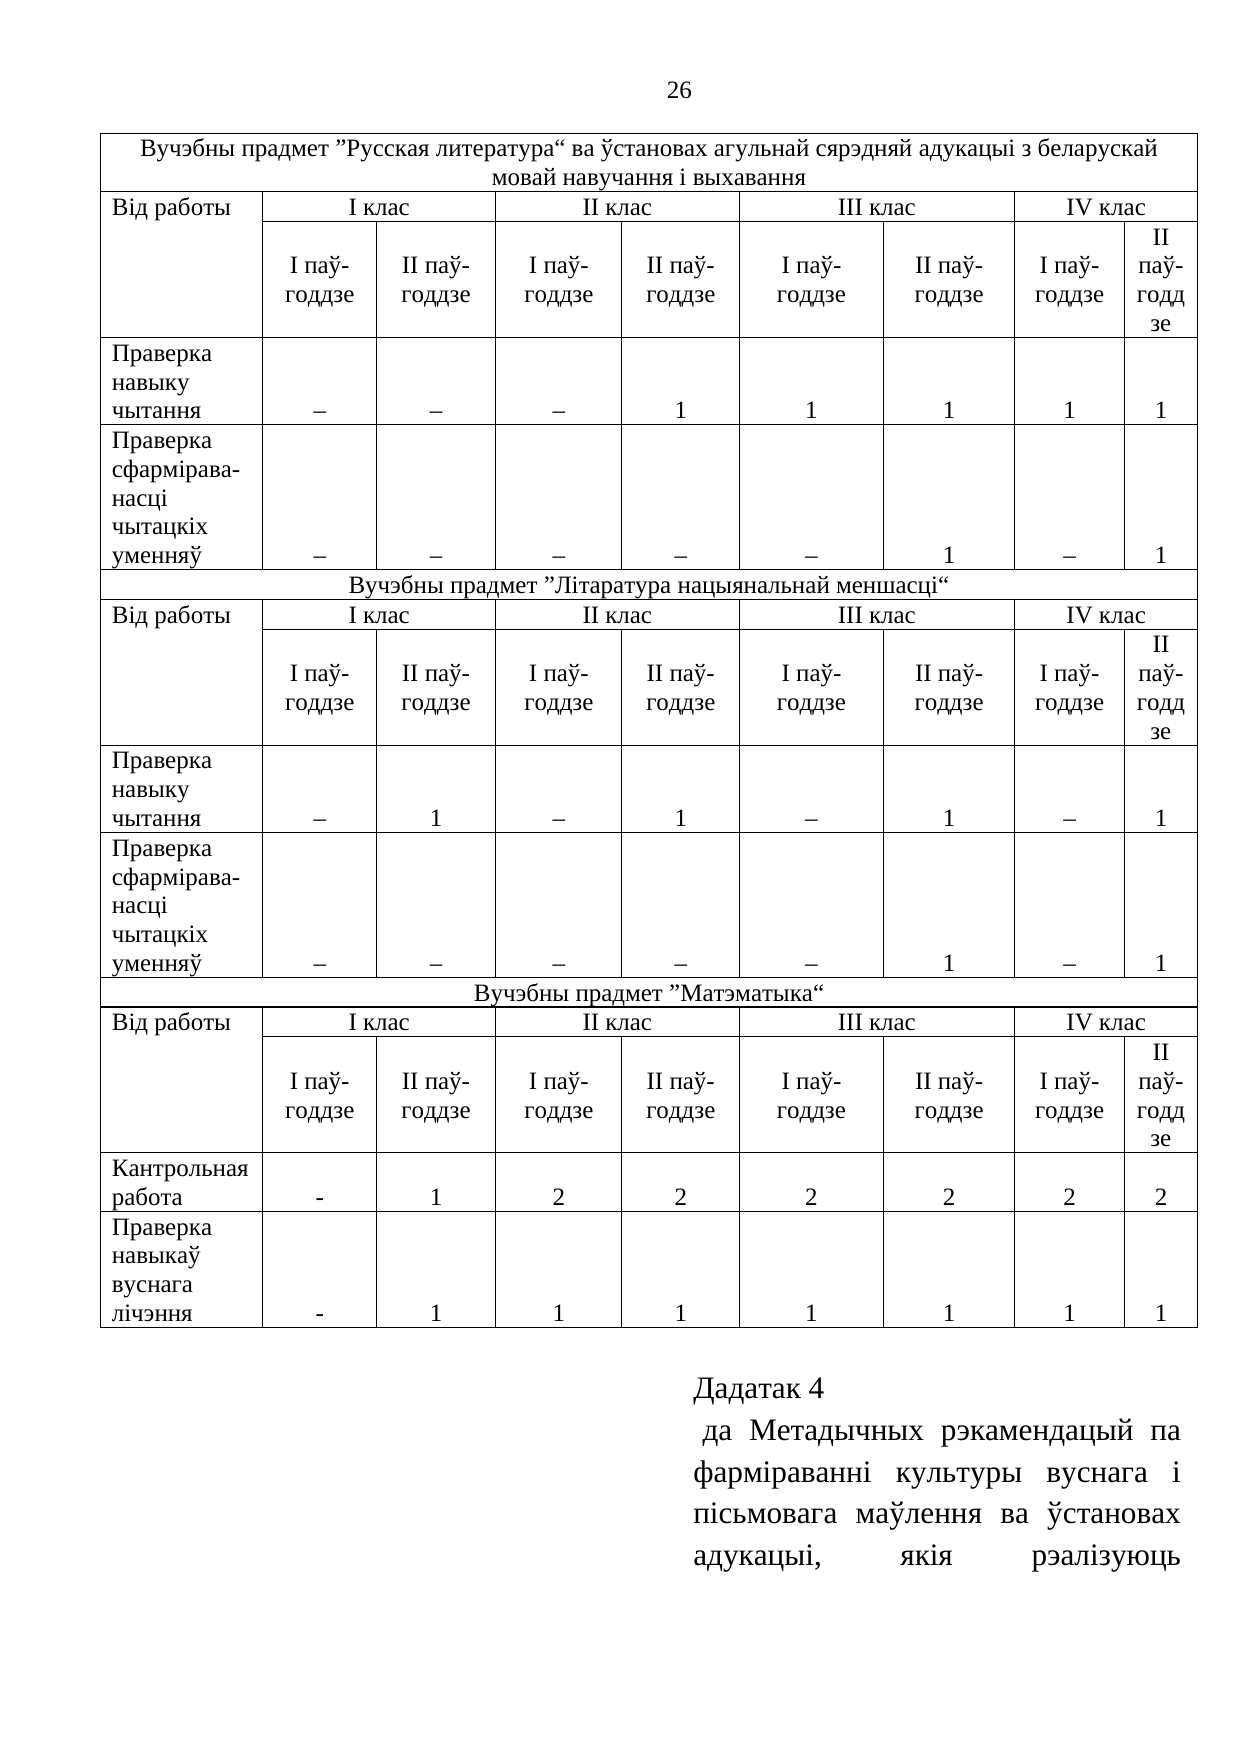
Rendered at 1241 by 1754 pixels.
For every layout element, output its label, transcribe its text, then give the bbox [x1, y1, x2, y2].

table_cell 1 [1125, 746, 1197, 832]
table_cell – [263, 833, 376, 977]
table_cell 1 [622, 1212, 739, 1327]
table_cell ІІІ клас [740, 1008, 1014, 1036]
table_cell – [1015, 833, 1124, 977]
table_cell ІІ клас [496, 1008, 739, 1036]
table_cell I паў- годдзе [1015, 222, 1124, 337]
table_cell 1 [622, 338, 739, 424]
table_cell 1 [496, 1212, 621, 1327]
table_cell 1 [1125, 425, 1197, 569]
table_cell I паў- годдзе [1015, 630, 1124, 744]
table_cell 1 [1015, 338, 1124, 424]
table_cell 1 [1125, 1212, 1197, 1327]
table_cell 1 [740, 338, 883, 424]
table_cell Від работы [101, 600, 262, 744]
table_cell – [496, 833, 621, 977]
table_cell 1 [622, 746, 739, 832]
table_cell – [1015, 425, 1124, 569]
table_cell II паў- годдзе [1125, 630, 1197, 744]
table_cell - [263, 1153, 376, 1211]
table_cell Від работы [101, 192, 262, 337]
table_cell 1 [377, 1212, 495, 1327]
table_cell – [740, 833, 883, 977]
table_cell 2 [1015, 1153, 1124, 1211]
table_cell 1 [377, 1153, 495, 1211]
table_cell ІV клас [1015, 192, 1197, 221]
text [693, 1411, 1181, 1572]
table_cell – [263, 746, 376, 832]
text Дадатак 4 [619, 1369, 1181, 1406]
table_cell Вучэбны прадмет ”Русская литература“ ва ўстановах агульнай сярэдняй адукацыі з беларускай мовай навучання і выхавання [101, 134, 1197, 191]
table_cell II паў- годдзе [884, 630, 1014, 744]
table_cell – [740, 746, 883, 832]
table_cell II паў- годдзе [377, 1037, 495, 1152]
table_cell II паў- годдзе [622, 1037, 739, 1152]
table_cell Праверка навыкаў вуснага лічэння [101, 1212, 262, 1327]
table_cell – [263, 425, 376, 569]
table_cell – [740, 425, 883, 569]
table_cell 1 [884, 338, 1014, 424]
table_cell 2 [740, 1153, 883, 1211]
table_cell 1 [1125, 338, 1197, 424]
table_cell – [622, 833, 739, 977]
table_cell ІІ клас [496, 192, 739, 221]
table_cell II паў- годдзе [377, 222, 495, 337]
table_cell І клас [263, 1008, 495, 1036]
table_cell ІV клас [1015, 1008, 1197, 1036]
table_cell - [263, 1212, 376, 1327]
table_cell – [1015, 746, 1124, 832]
table_cell II паў- годдзе [1125, 222, 1197, 337]
table_cell II паў- годдзе [884, 222, 1014, 337]
table_cell 1 [1015, 1212, 1124, 1327]
table_cell 1 [884, 746, 1014, 832]
table_cell II паў- годдзе [622, 630, 739, 744]
table_cell Кантрольная работа [101, 1153, 262, 1211]
table_cell 2 [1125, 1153, 1197, 1211]
table_cell I паў- годдзе [496, 630, 621, 744]
table_cell – [496, 338, 621, 424]
table_cell II паў- годдзе [1125, 1037, 1197, 1152]
table_cell Праверка сфармірава-насці чытацкіх уменняў [101, 425, 262, 569]
table_cell 1 [884, 1212, 1014, 1327]
table_cell I паў- годдзе [263, 1037, 376, 1152]
table_cell ІV клас [1015, 600, 1197, 628]
table_cell I паў- годдзе [740, 222, 883, 337]
table_cell 2 [622, 1153, 739, 1211]
table_cell 1 [740, 1212, 883, 1327]
table_cell – [377, 425, 495, 569]
table_cell II паў- годдзе [884, 1037, 1014, 1152]
table_cell 1 [884, 833, 1014, 977]
table_cell Праверка навыку чытання [101, 338, 262, 424]
table_cell I паў- годдзе [496, 222, 621, 337]
table_cell I паў- годдзе [496, 1037, 621, 1152]
table_cell Праверка сфармірава-насці чытацкіх уменняў [101, 833, 262, 977]
table_cell I паў- годдзе [740, 630, 883, 744]
table_cell ІІІ клас [740, 192, 1014, 221]
table_cell Вучэбны прадмет ”Матэматыка“ [101, 978, 1197, 1006]
table_cell ІІ клас [496, 600, 739, 628]
table_cell 2 [496, 1153, 621, 1211]
table_cell 1 [1125, 833, 1197, 977]
table_cell – [377, 833, 495, 977]
table_cell І клас [263, 600, 495, 628]
table_cell Вучэбны прадмет ”Літаратура нацыянальнай меншасці“ [101, 570, 1197, 599]
table_cell I паў- годдзе [740, 1037, 883, 1152]
table_cell – [496, 425, 621, 569]
table_cell ІІІ клас [740, 600, 1014, 628]
table_cell I паў- годдзе [263, 630, 376, 744]
table_cell – [377, 338, 495, 424]
table_cell Від работы [101, 1008, 262, 1152]
table_cell 1 [884, 425, 1014, 569]
table_cell II паў- годдзе [622, 222, 739, 337]
table_cell – [263, 338, 376, 424]
table_cell 2 [884, 1153, 1014, 1211]
table_cell І клас [263, 192, 495, 221]
table_cell I паў- годдзе [1015, 1037, 1124, 1152]
table_cell – [496, 746, 621, 832]
table_cell 1 [377, 746, 495, 832]
table_cell II паў- годдзе [377, 630, 495, 744]
table_cell I паў- годдзе [263, 222, 376, 337]
table_cell – [622, 425, 739, 569]
table_cell Праверка навыку чытання [101, 746, 262, 832]
